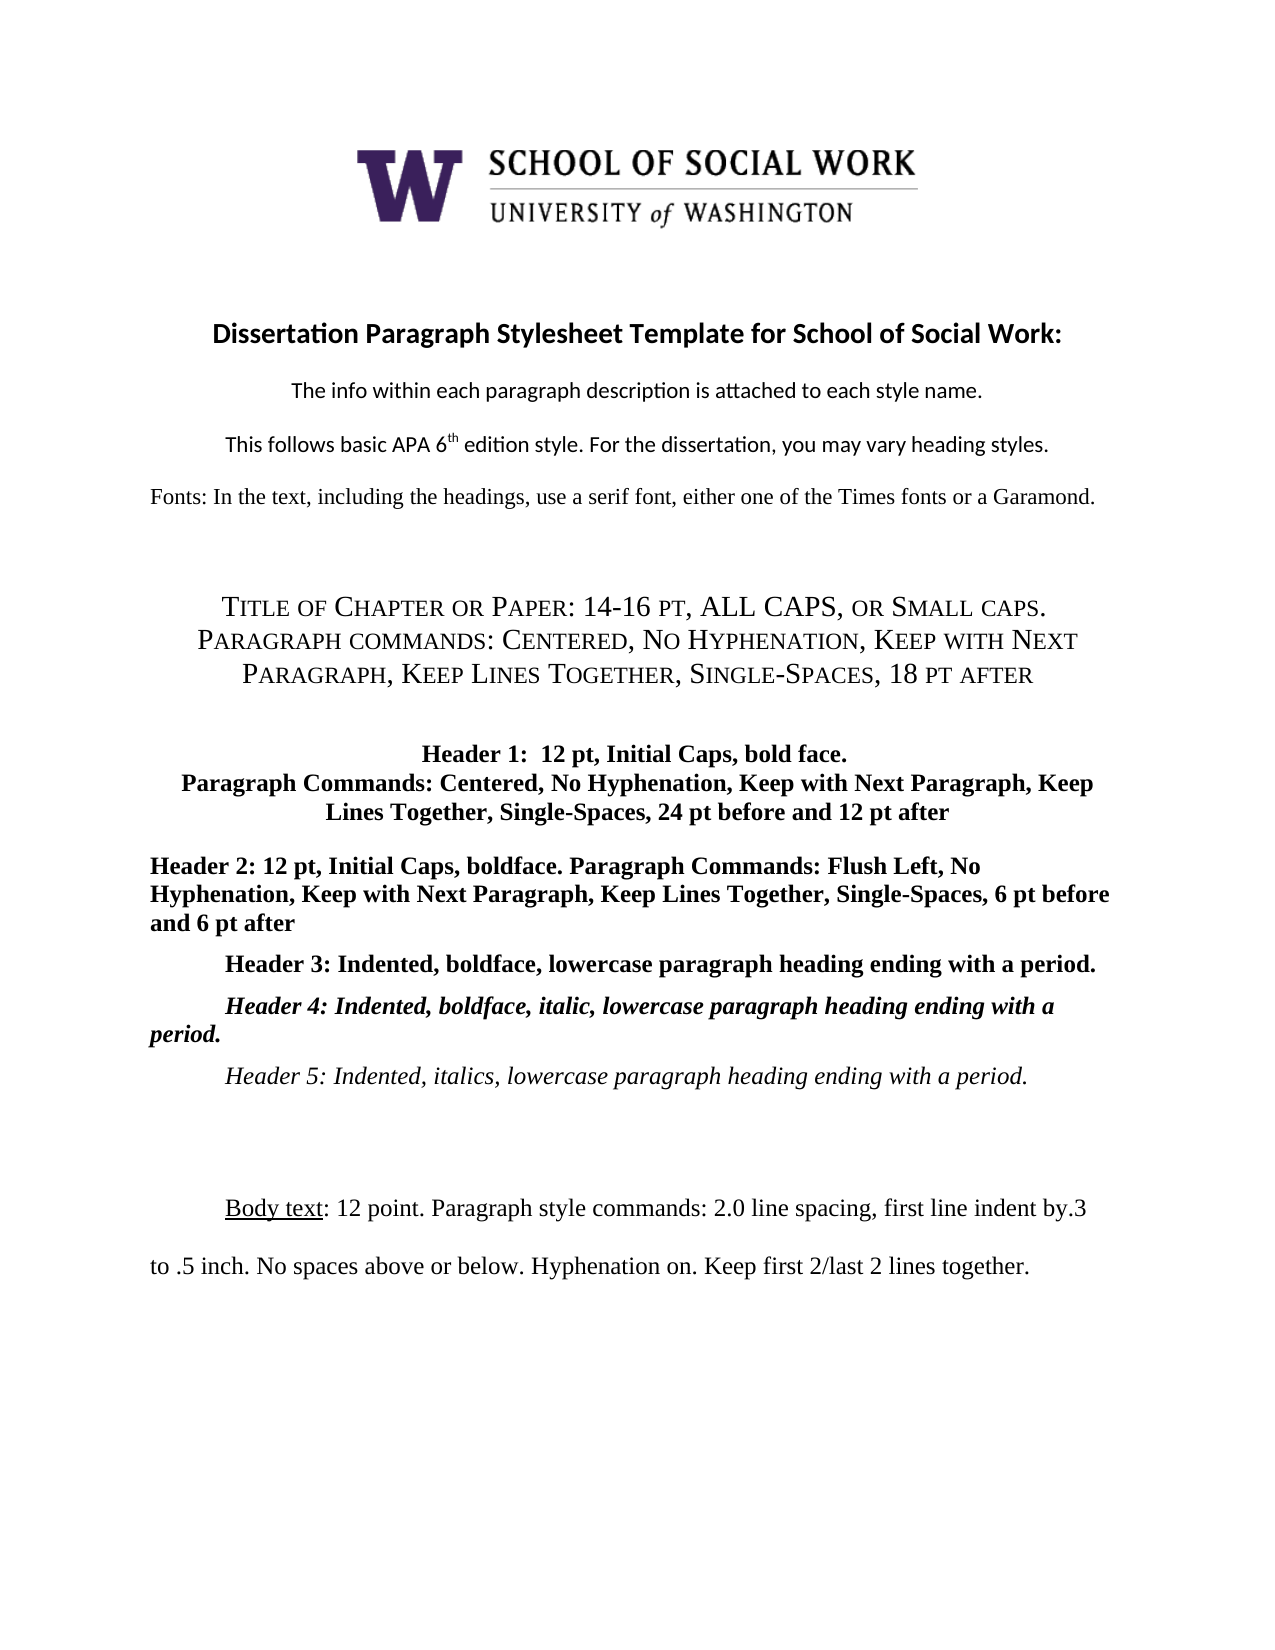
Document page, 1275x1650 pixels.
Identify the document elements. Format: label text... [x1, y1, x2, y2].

picture [357, 150, 918, 229]
text Dissertation Paragraph Stylesheet Template for : [150, 315, 1125, 351]
text Header 2: 12 pt, Initial Caps, boldface. Paragraph Commands: Flush Left, No Hyphenation, Keep with Next Paragraph, Keep Lines Together, Single-Spaces, 6 pt before and 6 pt after [150, 851, 1125, 937]
text Header 5: Indented, italics, lowercase paragraph heading ending with a period. [150, 1061, 1125, 1089]
text Header 1: 12 pt, Initial Caps, bold face. Paragraph Commands: Centered, No Hyphenation, Keep with Next Paragraph, Keep Lines Together, Single-Spaces, 24 pt before and 12 pt after [150, 739, 1125, 826]
text Body text: 12 point. Paragraph style commands: 2.0 line spacing, first line indent by.3 to .5 inch. No spaces above or below. Hyphenation on. Keep first 2/last 2 lines together. [150, 1193, 1125, 1279]
title Title of Chapter or Paper: 14-16 pt, , or Small . Paragraph commands: Centered, No Hyphenation, Keep with Paragraph, Keep Lines Together, Single-Spaces, 18 pt after [150, 589, 1125, 689]
text Header 3: Indented, boldface, lowercase paragraph heading ending with a period. [150, 949, 1125, 978]
text This follows basic 6th edition style. For the dissertation, you may vary heading styles. [150, 430, 1125, 458]
text Fonts: In the text, including the headings, use a serif font, either one of the Times fonts or a Garamond. [150, 483, 1125, 509]
text Header 4: Indented, boldface, italic, lowercase paragraph heading ending with a period. [150, 991, 1125, 1048]
text The info within each paragraph description is attached to each style name. [150, 377, 1125, 405]
